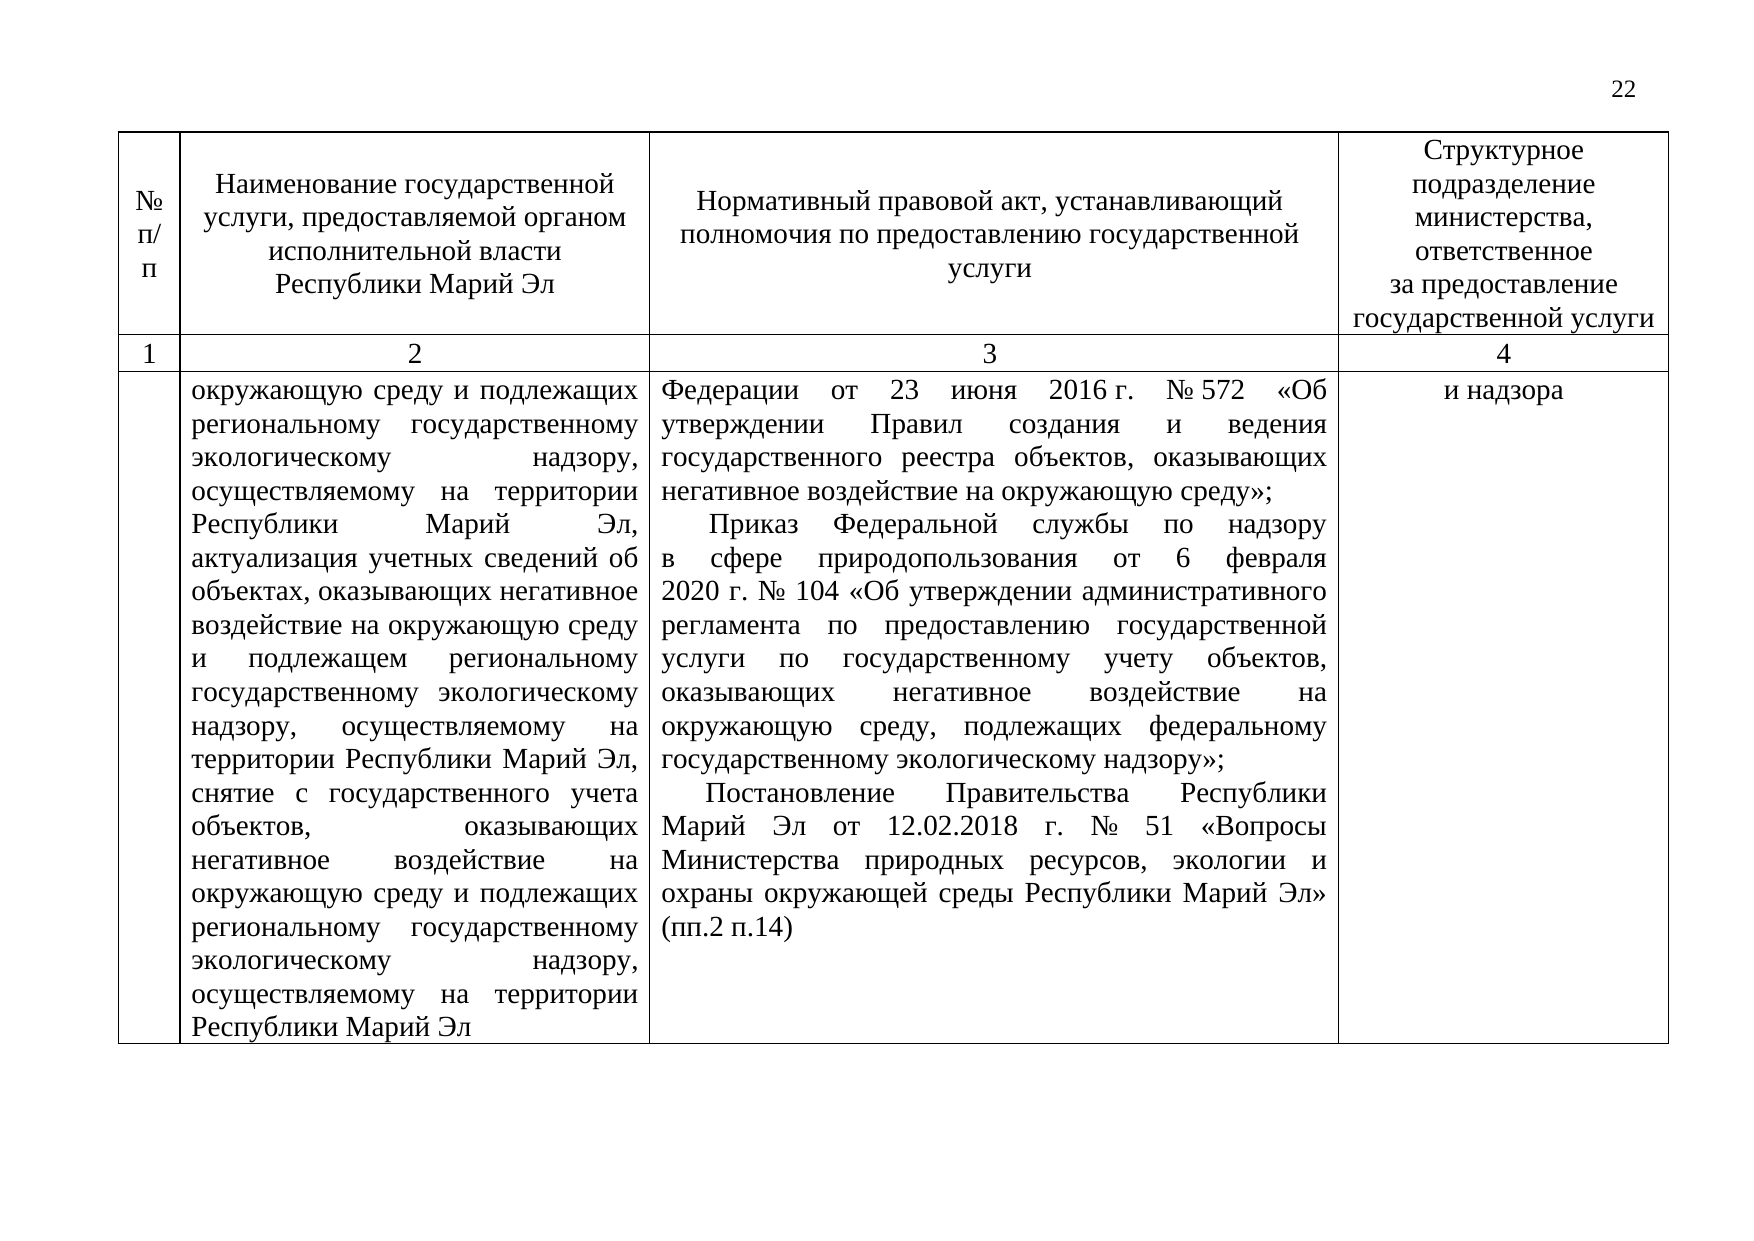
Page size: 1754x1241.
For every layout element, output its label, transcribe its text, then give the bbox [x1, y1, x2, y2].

table_cell Отдел государственного экологического контроля и надзора [1339, 372, 1668, 1043]
table_cell 3 [650, 335, 1338, 371]
table_header Нормативный правовой акт, устанавливающий полномочия по предоставлению государственной услуги [650, 133, 1338, 334]
table_cell 4 [1339, 335, 1668, 371]
table_cell 1 [119, 335, 179, 371]
table_header № п/п [119, 133, 179, 334]
table_cell 2 [181, 335, 649, 371]
table_cell [119, 372, 179, 1043]
table_header Наименование государственной услуги, предоставляемой органом исполнительной власти Республики Марий Эл [181, 133, 649, 334]
table_header Структурное подразделение министерства, ответственное за предоставление государственной услуги [1339, 133, 1668, 334]
